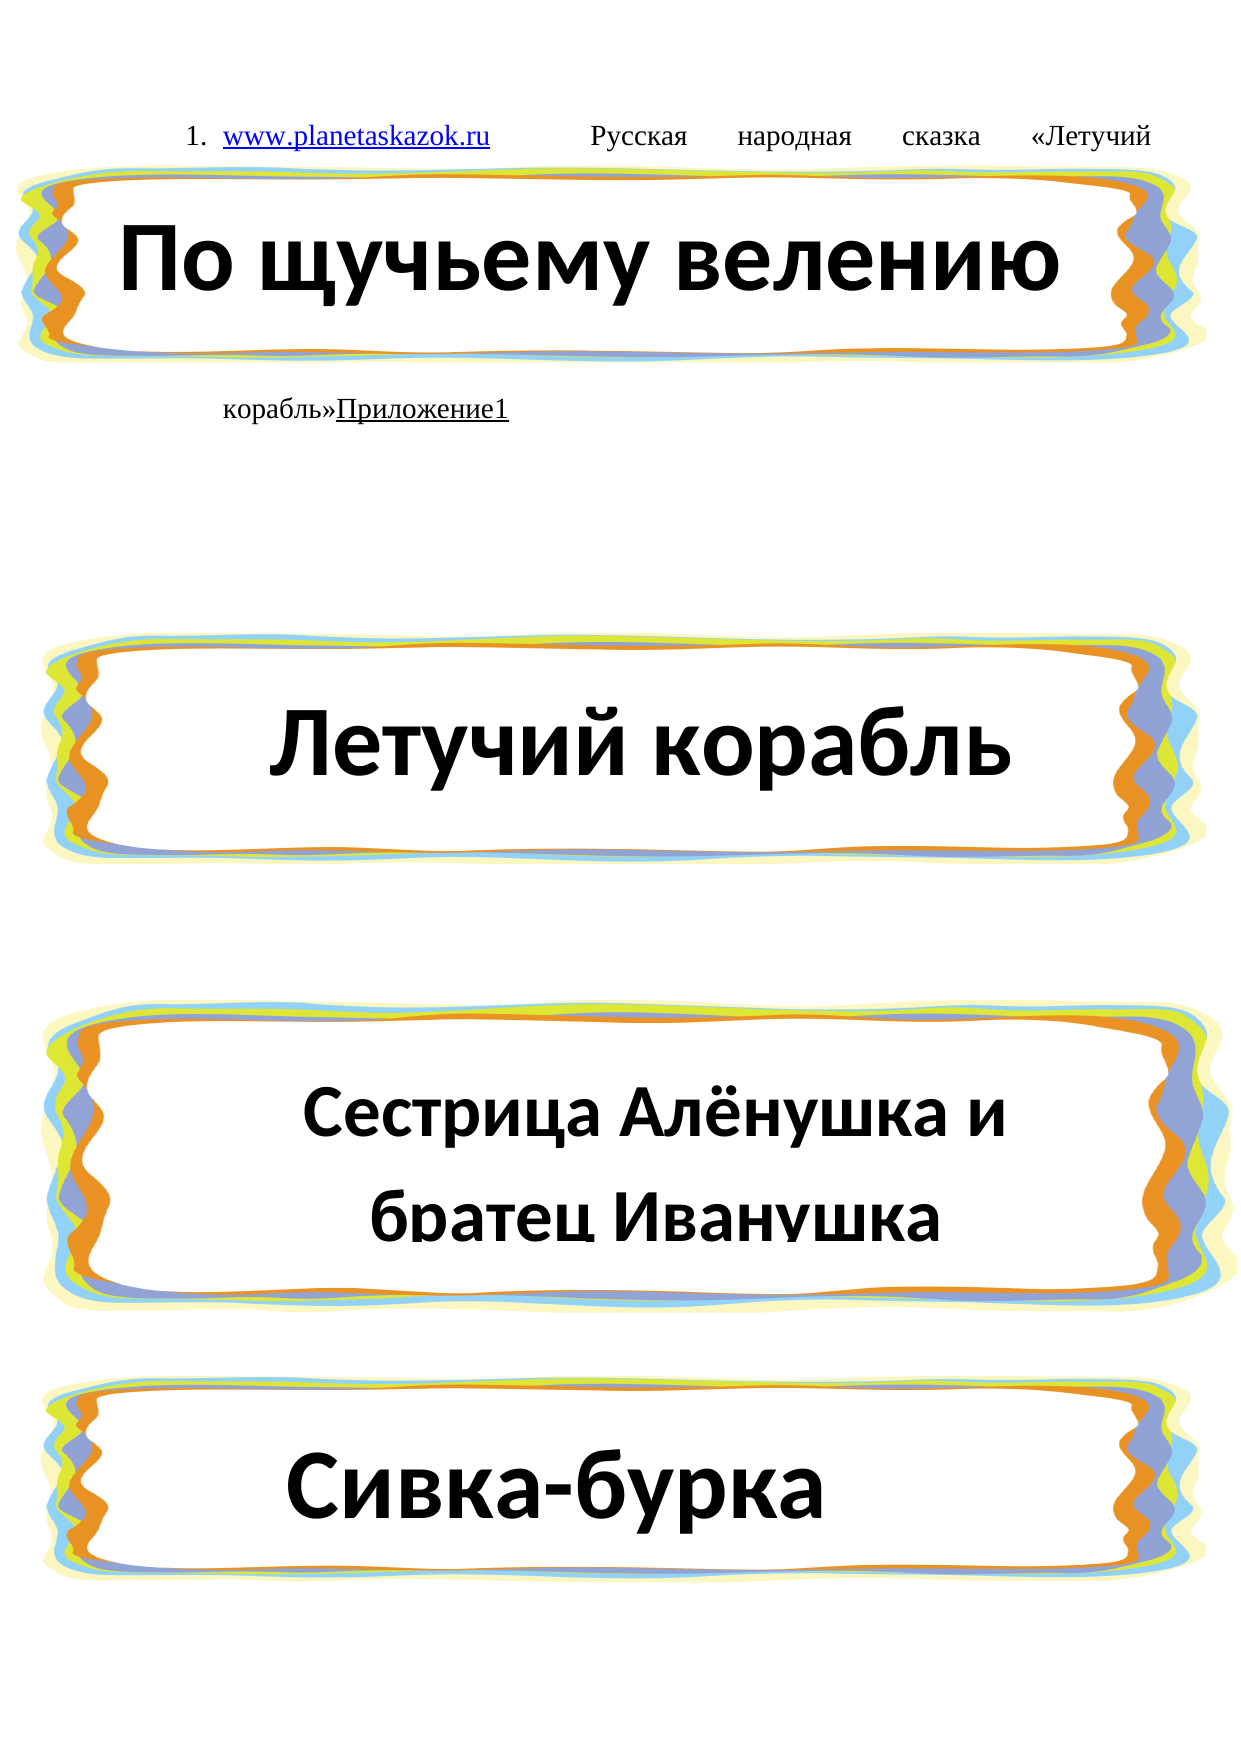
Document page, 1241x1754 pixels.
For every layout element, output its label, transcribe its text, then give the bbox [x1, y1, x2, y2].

picture [40, 632, 1205, 864]
list www.planetaskazok.ru Русская народная сказка «Летучий корабль»Приложение1 [185, 360, 1152, 425]
list www.planetaskazok.ru Русская народная сказка «Летучий корабль»Приложение1 [185, 118, 1152, 165]
picture [40, 1000, 1236, 1312]
picture [15, 165, 1205, 363]
picture [40, 1376, 1205, 1583]
